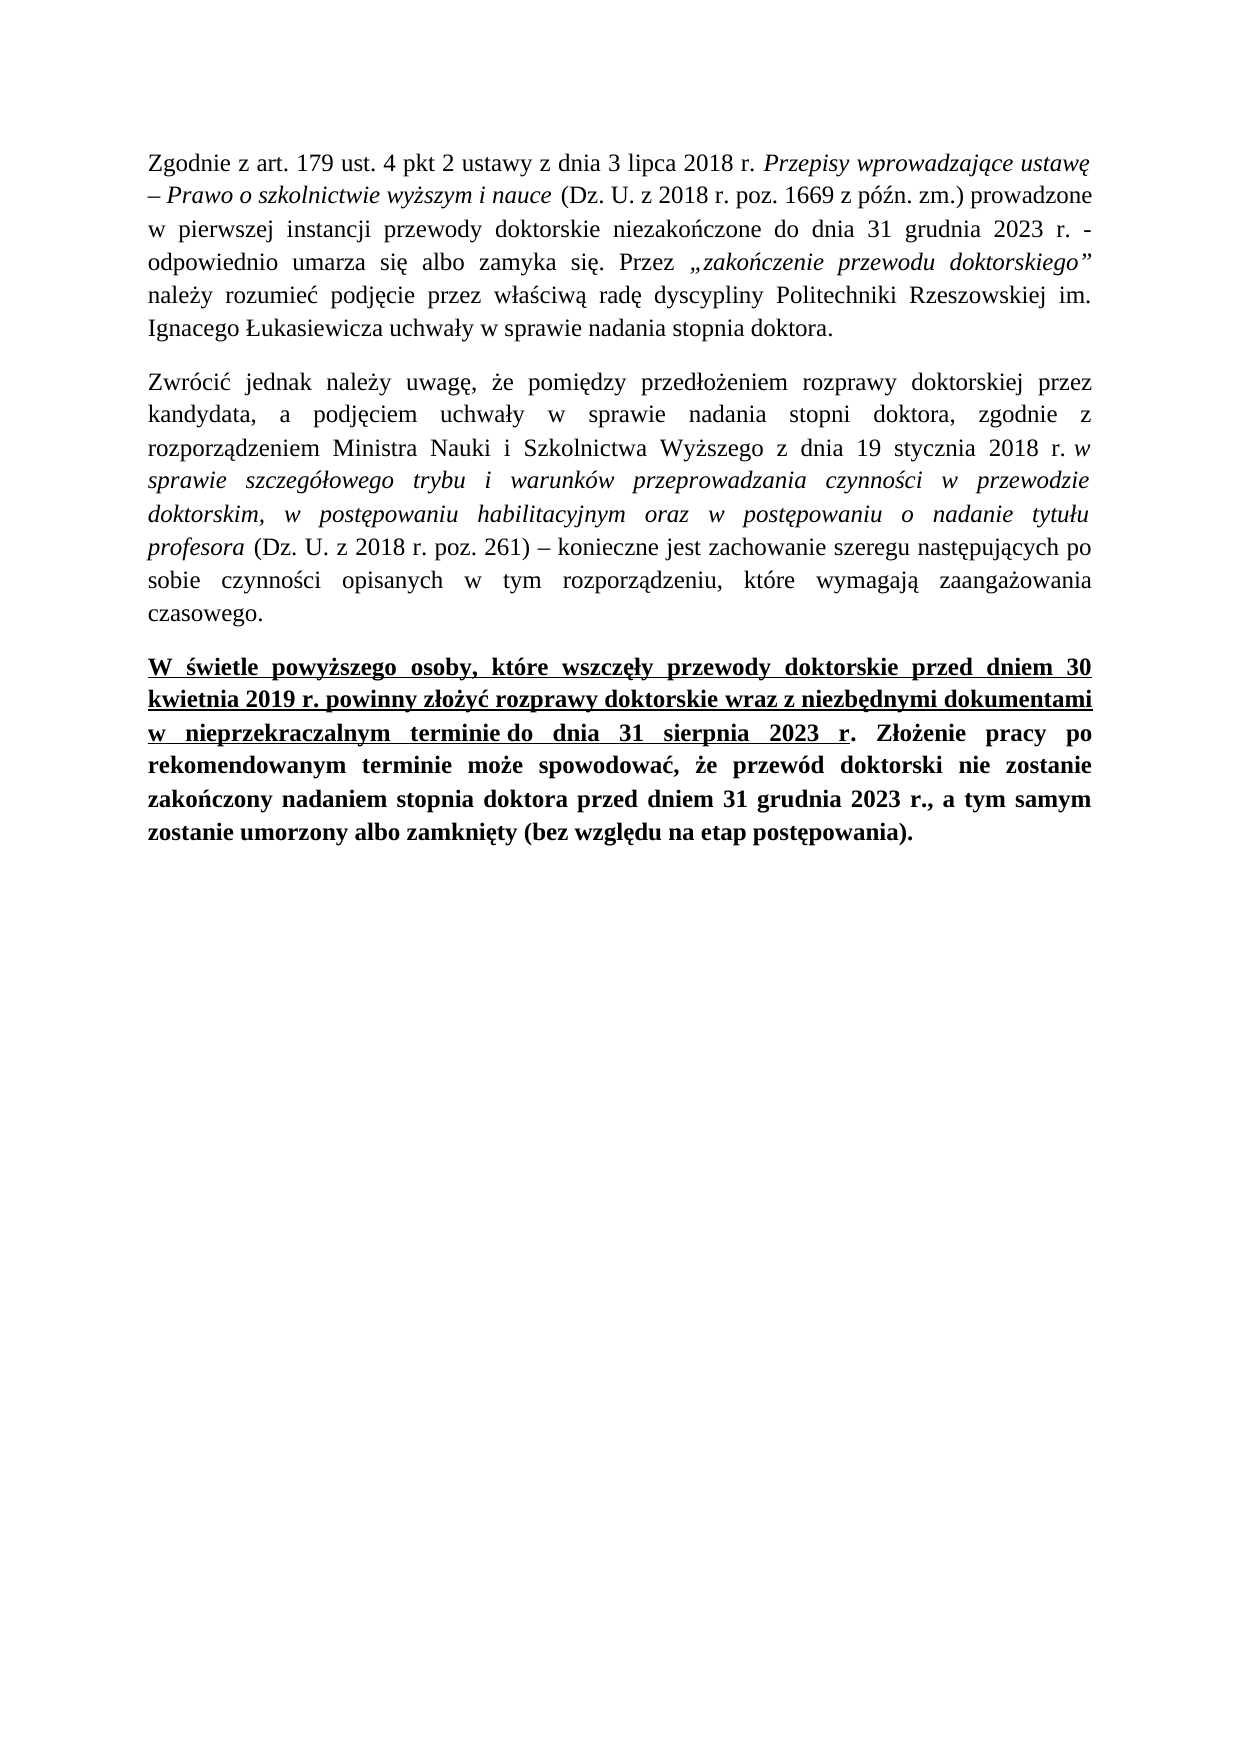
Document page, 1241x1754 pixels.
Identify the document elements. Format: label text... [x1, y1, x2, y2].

text Zwrócić jednak należy uwagę, że pomiędzy przedłożeniem rozprawy doktorskiej przez kandydata, a podjęciem uchwały w sprawie nadania stopni doktora, zgodnie z rozporządzeniem Ministra Nauki i Szkolnictwa Wyższego z dnia 19 stycznia 2018 r. w sprawie szczegółowego trybu i warunków przeprowadzania czynności w przewodzie doktorskim, w postępowaniu habilitacyjnym oraz w postępowaniu o nadanie tytułu profesora (Dz. U. z 2018 r. poz. 261) – konieczne jest zachowanie szeregu następujących po sobie czynności opisanych w tym rozporządzeniu, które wymagają zaangażowania czasowego. [148, 428, 1093, 565]
text Zgodnie z art. 179 ust. 4 pkt 2 ustawy z dnia 3 lipca 2018 r. Przepisy wprowadzające ustawę – Prawo o szkolnictwie wyższym i nauce (Dz. U. z 2018 r. poz. 1669 z późn. zm.) prowadzone w pierwszej instancji przewody doktorskie niezakończone do dnia 31 grudnia 2023 r. - odpowiednio umarza się albo zamyka się. Przez „zakończenie przewodu doktorskiego” należy rozumieć podjęcie przez właściwą radę dyscypliny Politechniki Rzeszowskiej im. Ignacego Łukasiewicza uchwały w sprawie nadania stopnia doktora. [148, 308, 1093, 341]
text W świetle powyższego osoby, które wszczęły przewody doktorskie przed dniem 30 kwietnia 2019 r. powinny złożyć rozprawy doktorskie wraz z niezbędnymi dokumentami w nieprzekraczalnym terminie do dnia 31 sierpnia 2023 r. Złożenie pracy po rekomendowanym terminie może spowodować, że przewód doktorski nie zostanie zakończony nadaniem stopnia doktora przed dniem 31 grudnia 2023 r., a tym samym zostanie umorzony albo zamknięty (bez względu na etap postępowania). [148, 812, 1093, 845]
text W świetle powyższego osoby, które wszczęły przewody doktorskie przed dniem 30 kwietnia 2019 r. powinny złożyć rozprawy doktorskie wraz z niezbędnymi dokumentami w nieprzekraczalnym terminie do dnia 31 sierpnia 2023 r. Złożenie pracy po rekomendowanym terminie może spowodować, że przewód doktorski nie zostanie zakończony nadaniem stopnia doktora przed dniem 31 grudnia 2023 r., a tym samym zostanie umorzony albo zamknięty (bez względu na etap postępowania). [148, 711, 1093, 751]
text W świetle powyższego osoby, które wszczęły przewody doktorskie przed dniem 30 kwietnia 2019 r. powinny złożyć rozprawy doktorskie wraz z niezbędnymi dokumentami w nieprzekraczalnym terminie do dnia 31 sierpnia 2023 r. Złożenie pracy po rekomendowanym terminie może spowodować, że przewód doktorski nie zostanie zakończony nadaniem stopnia doktora przed dniem 31 grudnia 2023 r., a tym samym zostanie umorzony albo zamknięty (bez względu na etap postępowania). [148, 652, 1093, 709]
text Zgodnie z art. 179 ust. 4 pkt 2 ustawy z dnia 3 lipca 2018 r. Przepisy wprowadzające ustawę – Prawo o szkolnictwie wyższym i nauce (Dz. U. z 2018 r. poz. 1669 z późn. zm.) prowadzone w pierwszej instancji przewody doktorskie niezakończone do dnia 31 grudnia 2023 r. - odpowiednio umarza się albo zamyka się. Przez „zakończenie przewodu doktorskiego” należy rozumieć podjęcie przez właściwą radę dyscypliny Politechniki Rzeszowskiej im. Ignacego Łukasiewicza uchwały w sprawie nadania stopnia doktora. [148, 148, 1093, 181]
